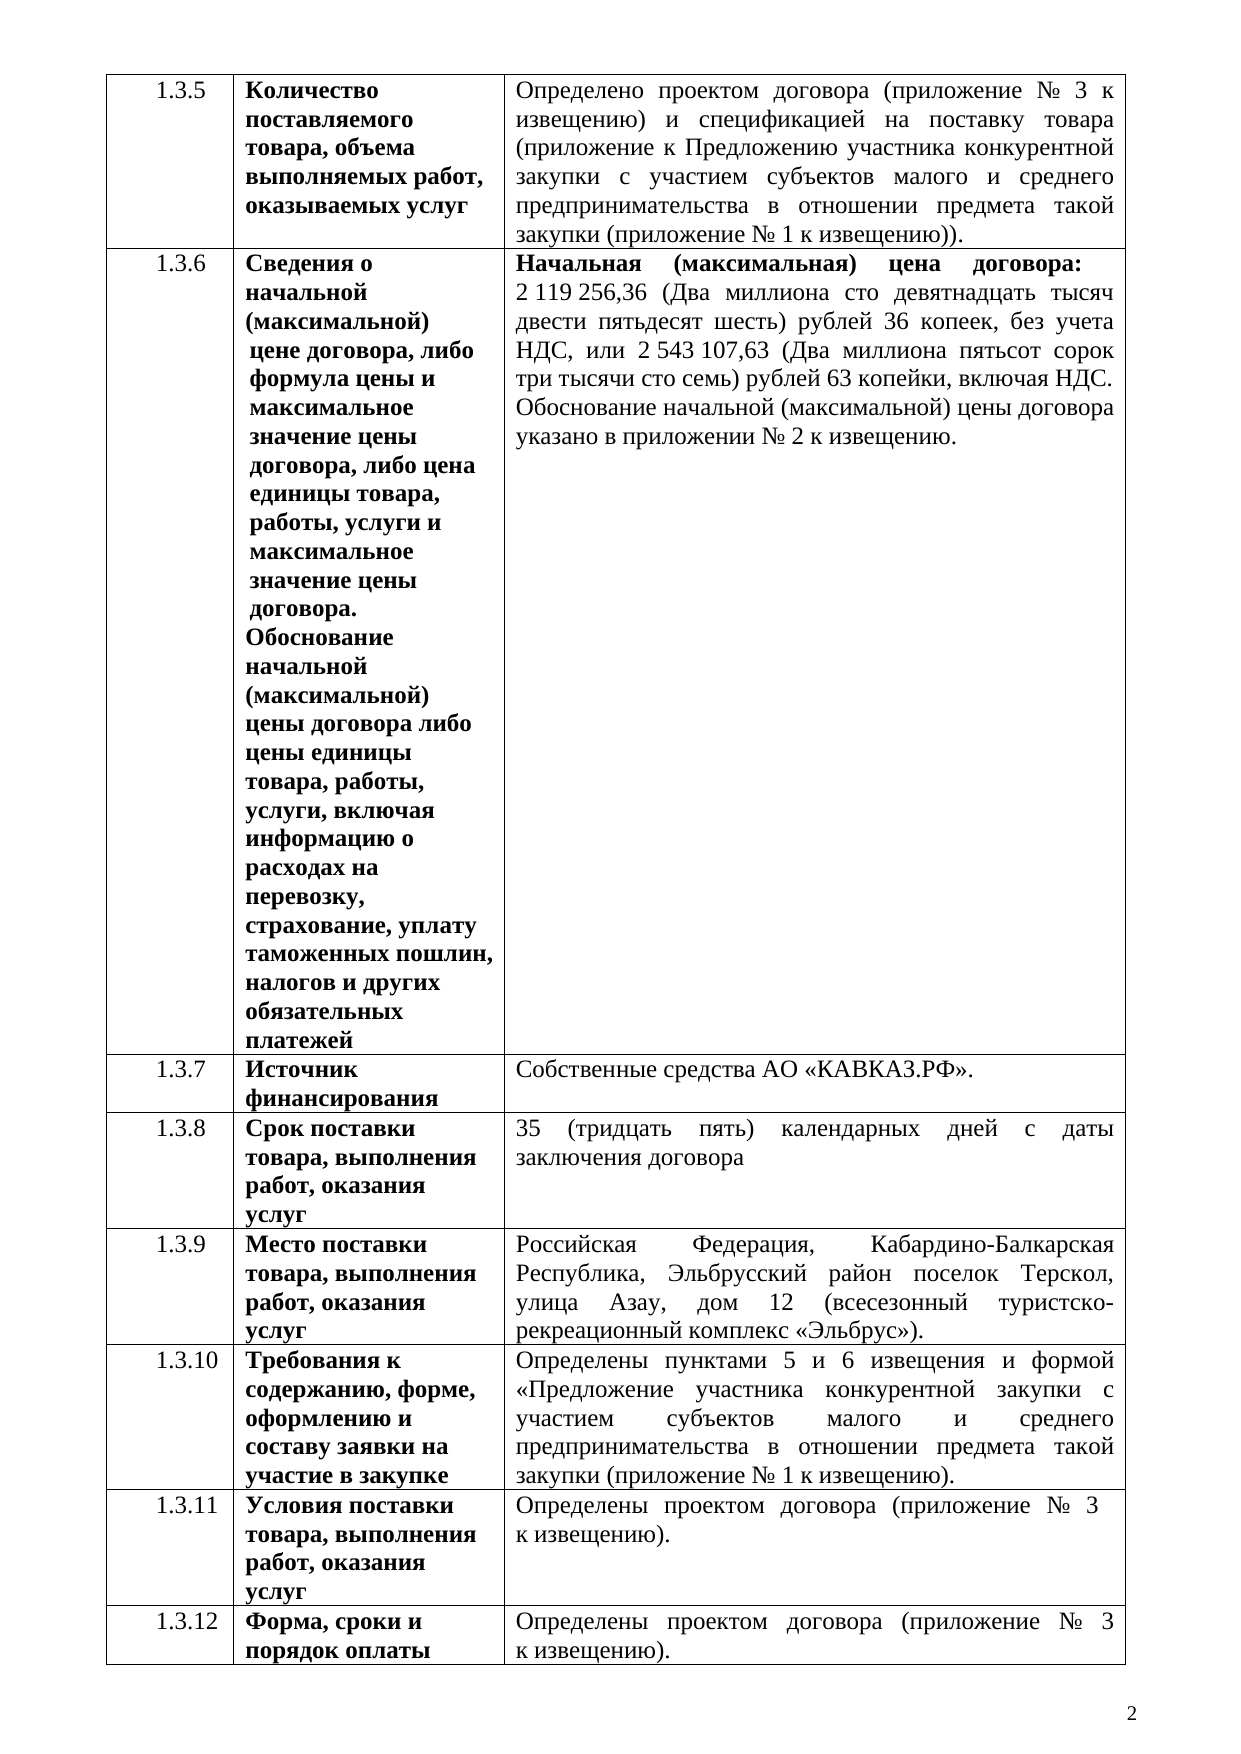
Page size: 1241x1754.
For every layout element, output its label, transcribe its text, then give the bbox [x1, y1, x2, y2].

table_cell Определено проектом договора (приложение № 3 к извещению) и спецификацией на поставку товара (приложение к Предложению участника конкурентной закупки с участием субъектов малого и среднего предпринимательства в отношении предмета такой закупки (приложение № 1 к извещению)). [505, 75, 1125, 247]
table_cell Место поставки товара, выполнения работ, оказания услуг [234, 1229, 504, 1344]
table_cell [107, 1229, 233, 1344]
table_cell Условия поставки товара, выполнения работ, оказания услуг [234, 1490, 504, 1605]
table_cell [234, 1606, 504, 1663]
table_cell Количество поставляемого товара, объема выполняемых работ, оказываемых услуг [234, 75, 504, 247]
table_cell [505, 1606, 1125, 1663]
table_cell [107, 1490, 233, 1605]
table_cell Начальная (максимальная) цена договора: 2 119 256,36 (Два миллиона сто девятнадцать тысяч двести пятьдесят шесть) рублей 36 копеек, без учета НДС, или 2 543 107,63 (Два миллиона пятьсот сорок три тысячи сто семь) рублей 63 копейки, включая НДС. Обоснование начальной (максимальной) цены договора указано в приложении № 2 к извещению. [505, 249, 1125, 1053]
table_cell 35 (тридцать пять) календарных дней с даты заключения договора [505, 1113, 1125, 1228]
table_cell [107, 1345, 233, 1489]
table_cell [107, 249, 233, 1053]
table_cell [107, 75, 233, 247]
table_cell Срок поставки товара, выполнения работ, оказания услуг [234, 1113, 504, 1228]
table_cell [107, 1606, 233, 1663]
table_cell [107, 1055, 233, 1112]
table_cell Российская Федерация, Кабардино-Балкарская Республика, Эльбрусский район поселок Терскол, улица Азау, дом 12 (всесезонный туристско-рекреационный комплекс «Эльбрус»). [505, 1229, 1125, 1344]
table_cell Сведения о начальной (максимальной) цене договора, либо формула цены и максимальное значение цены договора, либо цена единицы товара, работы, услуги и максимальное значение цены договора. Обоснование начальной (максимальной) цены договора либо цены единицы товара, работы, услуги, включая информацию о расходах на перевозку, страхование, уплату таможенных пошлин, налогов и других обязательных платежей [234, 249, 504, 1053]
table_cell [505, 1490, 1125, 1605]
table_cell Источник финансирования [234, 1055, 504, 1112]
table_cell Определены пунктами 5 и 6 извещения и формой «Предложение участника конкурентной закупки с участием субъектов малого и среднего предпринимательства в отношении предмета такой закупки (приложение № 1 к извещению). [505, 1345, 1125, 1489]
table_cell Требования к содержанию, форме, оформлению и составу заявки на участие в закупке [234, 1345, 504, 1489]
table_cell Собственные средства АО «КАВКАЗ.РФ». [505, 1055, 1125, 1112]
table_cell [107, 1113, 233, 1228]
